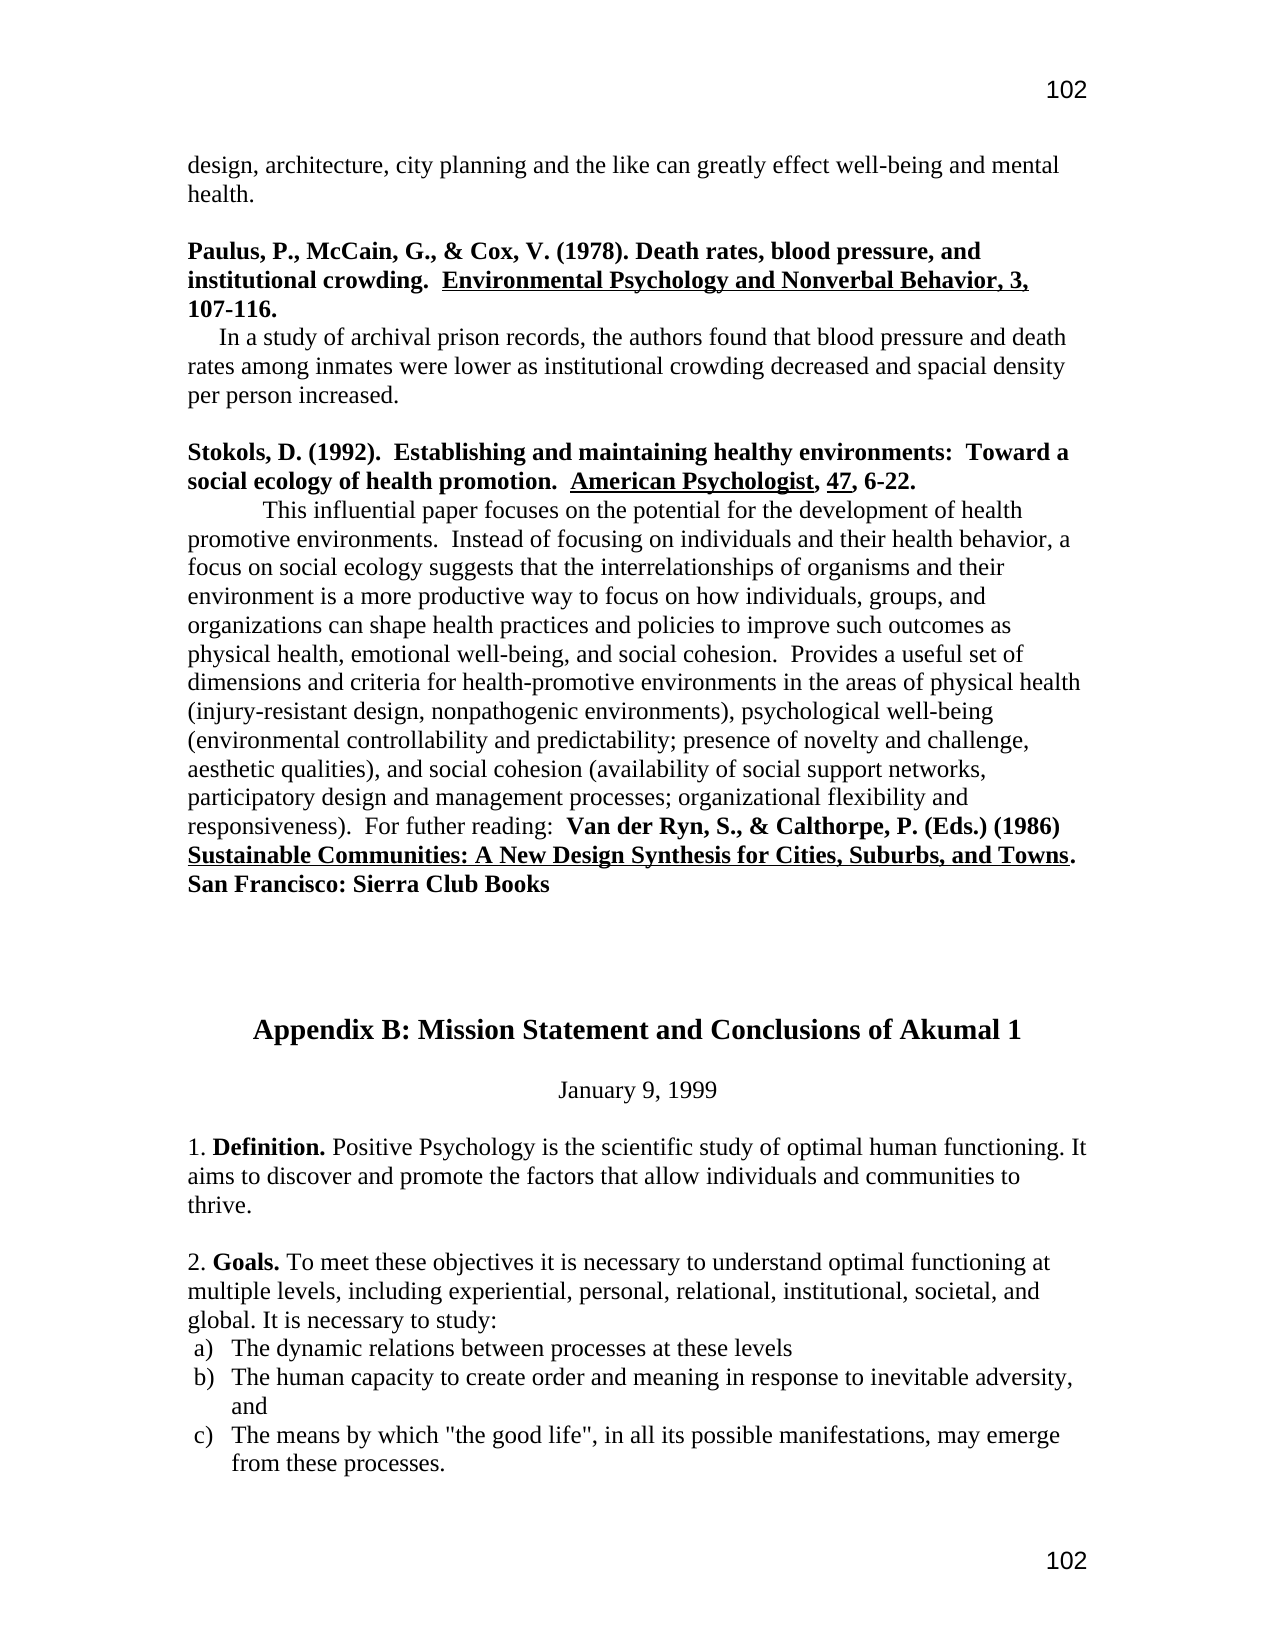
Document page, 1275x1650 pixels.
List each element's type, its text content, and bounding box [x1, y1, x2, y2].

list The dynamic relations between processes at these levels [194, 1333, 1087, 1362]
text This influential paper focuses on the potential for the development of health promotive environments. Instead of focusing on individuals and their health behavior, a focus on social ecology suggests that the interrelationships of organisms and their environment is a more productive way to focus on how individuals, groups, and organizations can shape health practices and policies to improve such outcomes as physical health, emotional well-being, and social cohesion. Provides a useful set of dimensions and criteria for health-promotive environments in the areas of physical health (injury-resistant design, nonpathogenic environments), psychological well-being (environmental controllability and predictability; presence of novelty and challenge, aesthetic qualities), and social cohesion (availability of social support networks, participatory design and management processes; organizational flexibility and responsiveness). For futher reading: Van der Ryn, S., & Calthorpe, P. (Eds.) (1986) Sustainable Communities: A New Design Synthesis for Cities, Suburbs, and Towns. San Francisco: Sierra Club Books [187, 495, 1087, 897]
text Paulus, P., McCain, G., & Cox, V. (1978). Death rates, blood pressure, and institutional crowding. Environmental Psychology and Nonverbal Behavior, 3, 107-116. [187, 236, 1087, 322]
text 2. Goals. To meet these objectives it is necessary to understand optimal functioning at multiple levels, including experiential, personal, relational, institutional, societal, and global. It is necessary to study: [187, 1247, 1087, 1333]
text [187, 150, 1087, 207]
list The means by which "the good life", in all its possible manifestations, may emerge from these processes. [194, 1420, 1087, 1477]
list The human capacity to create order and meaning in response to inevitable adversity, and [194, 1362, 1087, 1420]
text January 9, 1999 [187, 1075, 1087, 1103]
text Stokols, D. (1992). Establishing and maintaining healthy environments: Toward a social ecology of health promotion. American Psychologist, 47, 6-22. [187, 437, 1087, 495]
text 1. Definition. Positive Psychology is the scientific study of optimal human functioning. It aims to discover and promote the factors that allow individuals and communities to thrive. [187, 1132, 1087, 1218]
subtitle Appendix B: Mission Statement and Conclusions of Akumal 1 [187, 1012, 1087, 1046]
text In a study of archival prison records, the authors found that blood pressure and death rates among inmates were lower as institutional crowding decreased and spacial density per person increased. [187, 322, 1087, 409]
